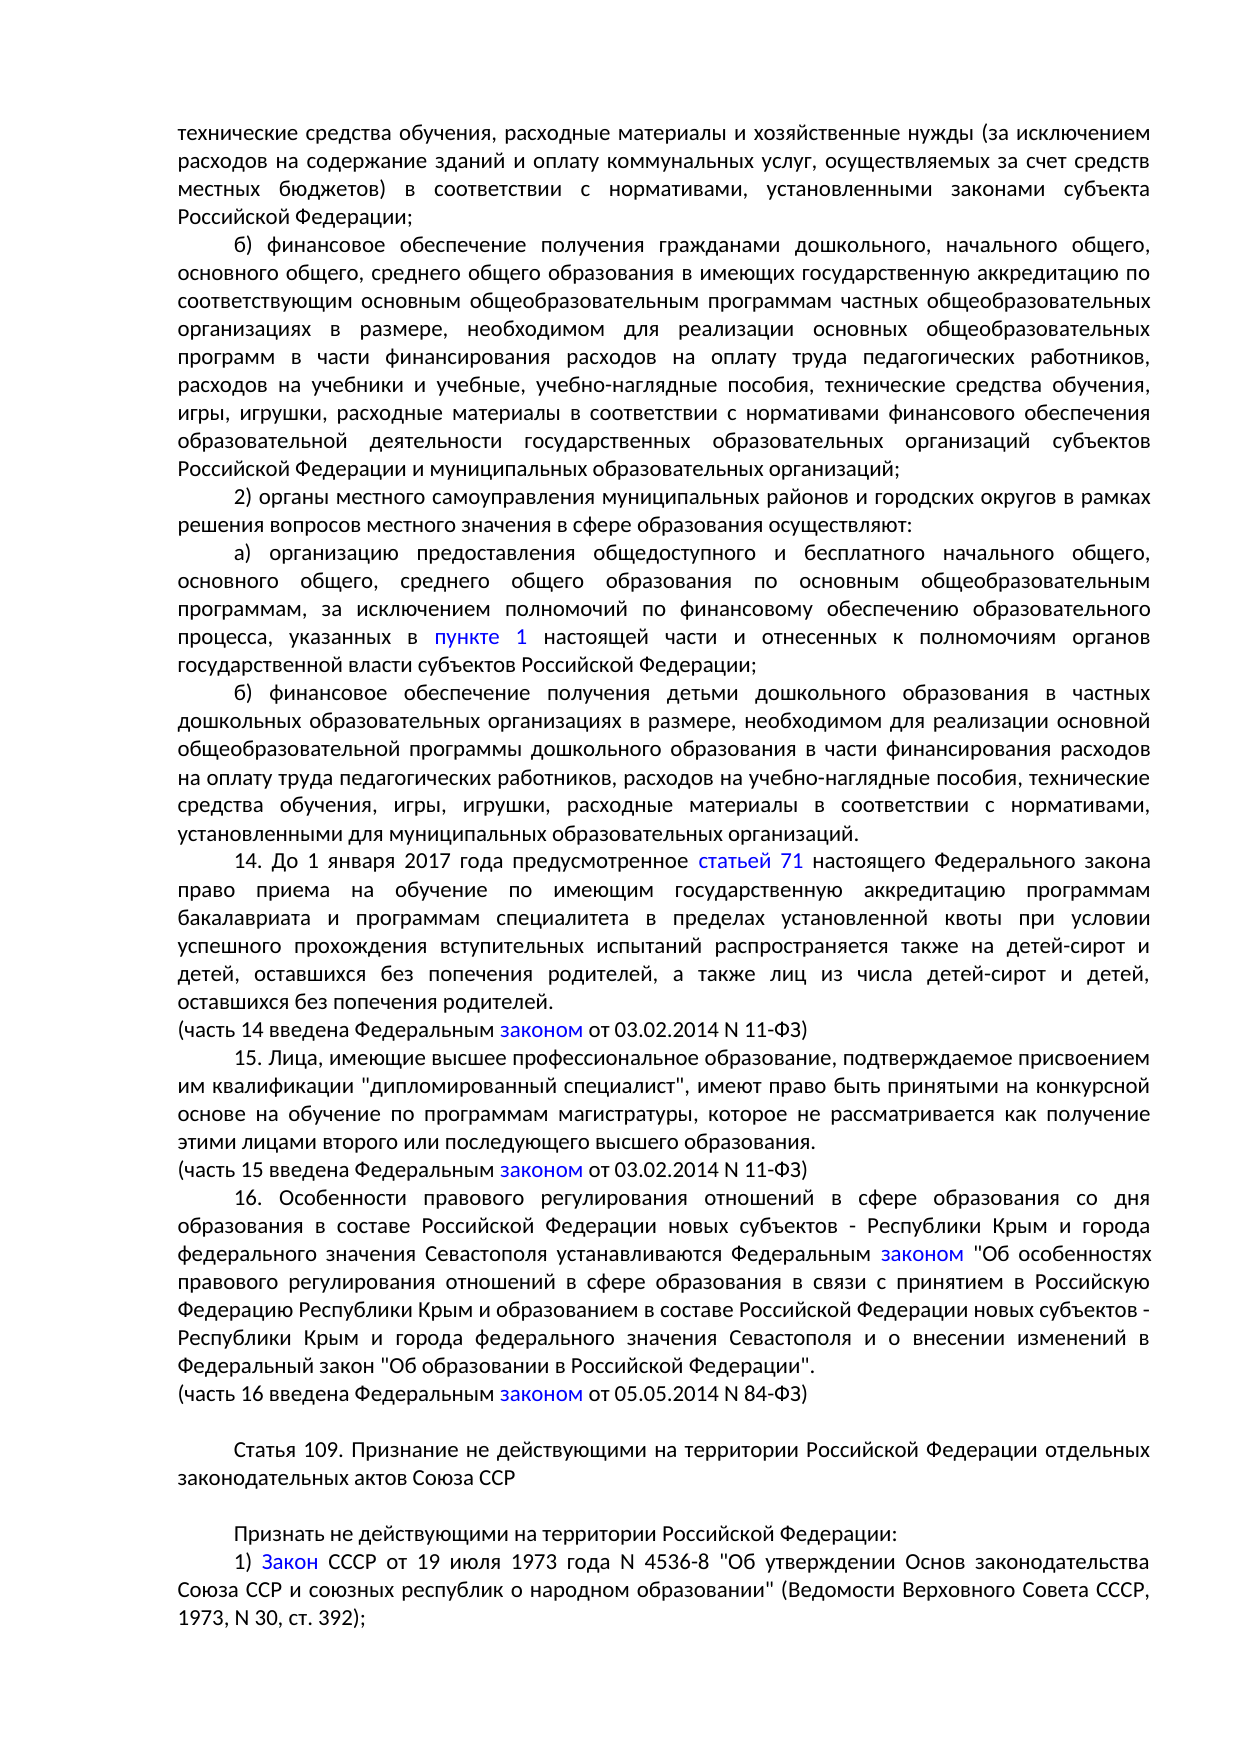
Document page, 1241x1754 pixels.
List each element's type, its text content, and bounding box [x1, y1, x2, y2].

text (часть 16 введена Федеральным законом от 05.05.2014 N 84-ФЗ) [177, 1379, 1152, 1407]
text 1) Закон СССР от 19 июля 1973 года N 4536-8 "Об утверждении Основ законодательства Союза ССР и союзных республик о народном образовании" (Ведомости Верховного Совета СССР, 1973, N 30, ст. 392); [177, 1547, 1152, 1631]
text б) финансовое обеспечение получения гражданами дошкольного, начального общего, основного общего, среднего общего образования в имеющих государственную аккредитацию по соответствующим основным общеобразовательным программам частных общеобразовательных организациях в размере, необходимом для реализации основных общеобразовательных программ в части финансирования расходов на оплату труда педагогических работников, расходов на учебники и учебные, учебно-наглядные пособия, технические средства обучения, игры, игрушки, расходные материалы в соответствии с нормативами финансового обеспечения образовательной деятельности государственных образовательных организаций субъектов Российской Федерации и муниципальных образовательных организаций; [177, 230, 1152, 482]
text б) финансовое обеспечение получения детьми дошкольного образования в частных дошкольных образовательных организациях в размере, необходимом для реализации основной общеобразовательной программы дошкольного образования в части финансирования расходов на оплату труда педагогических работников, расходов на учебно-наглядные пособия, технические средства обучения, игры, игрушки, расходные материалы в соответствии с нормативами, установленными для муниципальных образовательных организаций. [177, 678, 1152, 847]
text (часть 14 введена Федеральным законом от 03.02.2014 N 11-ФЗ) [177, 1015, 1152, 1043]
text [177, 118, 1152, 230]
text Статья 109. Признание не действующими на территории Российской Федерации отдельных законодательных актов Союза ССР [177, 1435, 1152, 1491]
text 2) органы местного самоуправления муниципальных районов и городских округов в рамках решения вопросов местного значения в сфере образования осуществляют: [177, 482, 1152, 538]
text 16. Особенности правового регулирования отношений в сфере образования со дня образования в составе Российской Федерации новых субъектов - Республики Крым и города федерального значения Севастополя устанавливаются Федеральным законом "Об особенностях правового регулирования отношений в сфере образования в связи с принятием в Российскую Федерацию Республики Крым и образованием в составе Российской Федерации новых субъектов - Республики Крым и города федерального значения Севастополя и о внесении изменений в Федеральный закон "Об образовании в Российской Федерации". [177, 1183, 1152, 1379]
text 14. До 1 января 2017 года предусмотренное статьей 71 настоящего Федерального закона право приема на обучение по имеющим государственную аккредитацию программам бакалавриата и программам специалитета в пределах установленной квоты при условии успешного прохождения вступительных испытаний распространяется также на детей-сирот и детей, оставшихся без попечения родителей, а также лиц из числа детей-сирот и детей, оставшихся без попечения родителей. [177, 847, 1152, 1015]
text Признать не действующими на территории Российской Федерации: [177, 1519, 1152, 1547]
text 15. Лица, имеющие высшее профессиональное образование, подтверждаемое присвоением им квалификации "дипломированный специалист", имеют право быть принятыми на конкурсной основе на обучение по программам магистратуры, которое не рассматривается как получение этими лицами второго или последующего высшего образования. [177, 1043, 1152, 1155]
text а) организацию предоставления общедоступного и бесплатного начального общего, основного общего, среднего общего образования по основным общеобразовательным программам, за исключением полномочий по финансовому обеспечению образовательного процесса, указанных в пункте 1 настоящей части и отнесенных к полномочиям органов государственной власти субъектов Российской Федерации; [177, 538, 1152, 678]
text (часть 15 введена Федеральным законом от 03.02.2014 N 11-ФЗ) [177, 1155, 1152, 1183]
